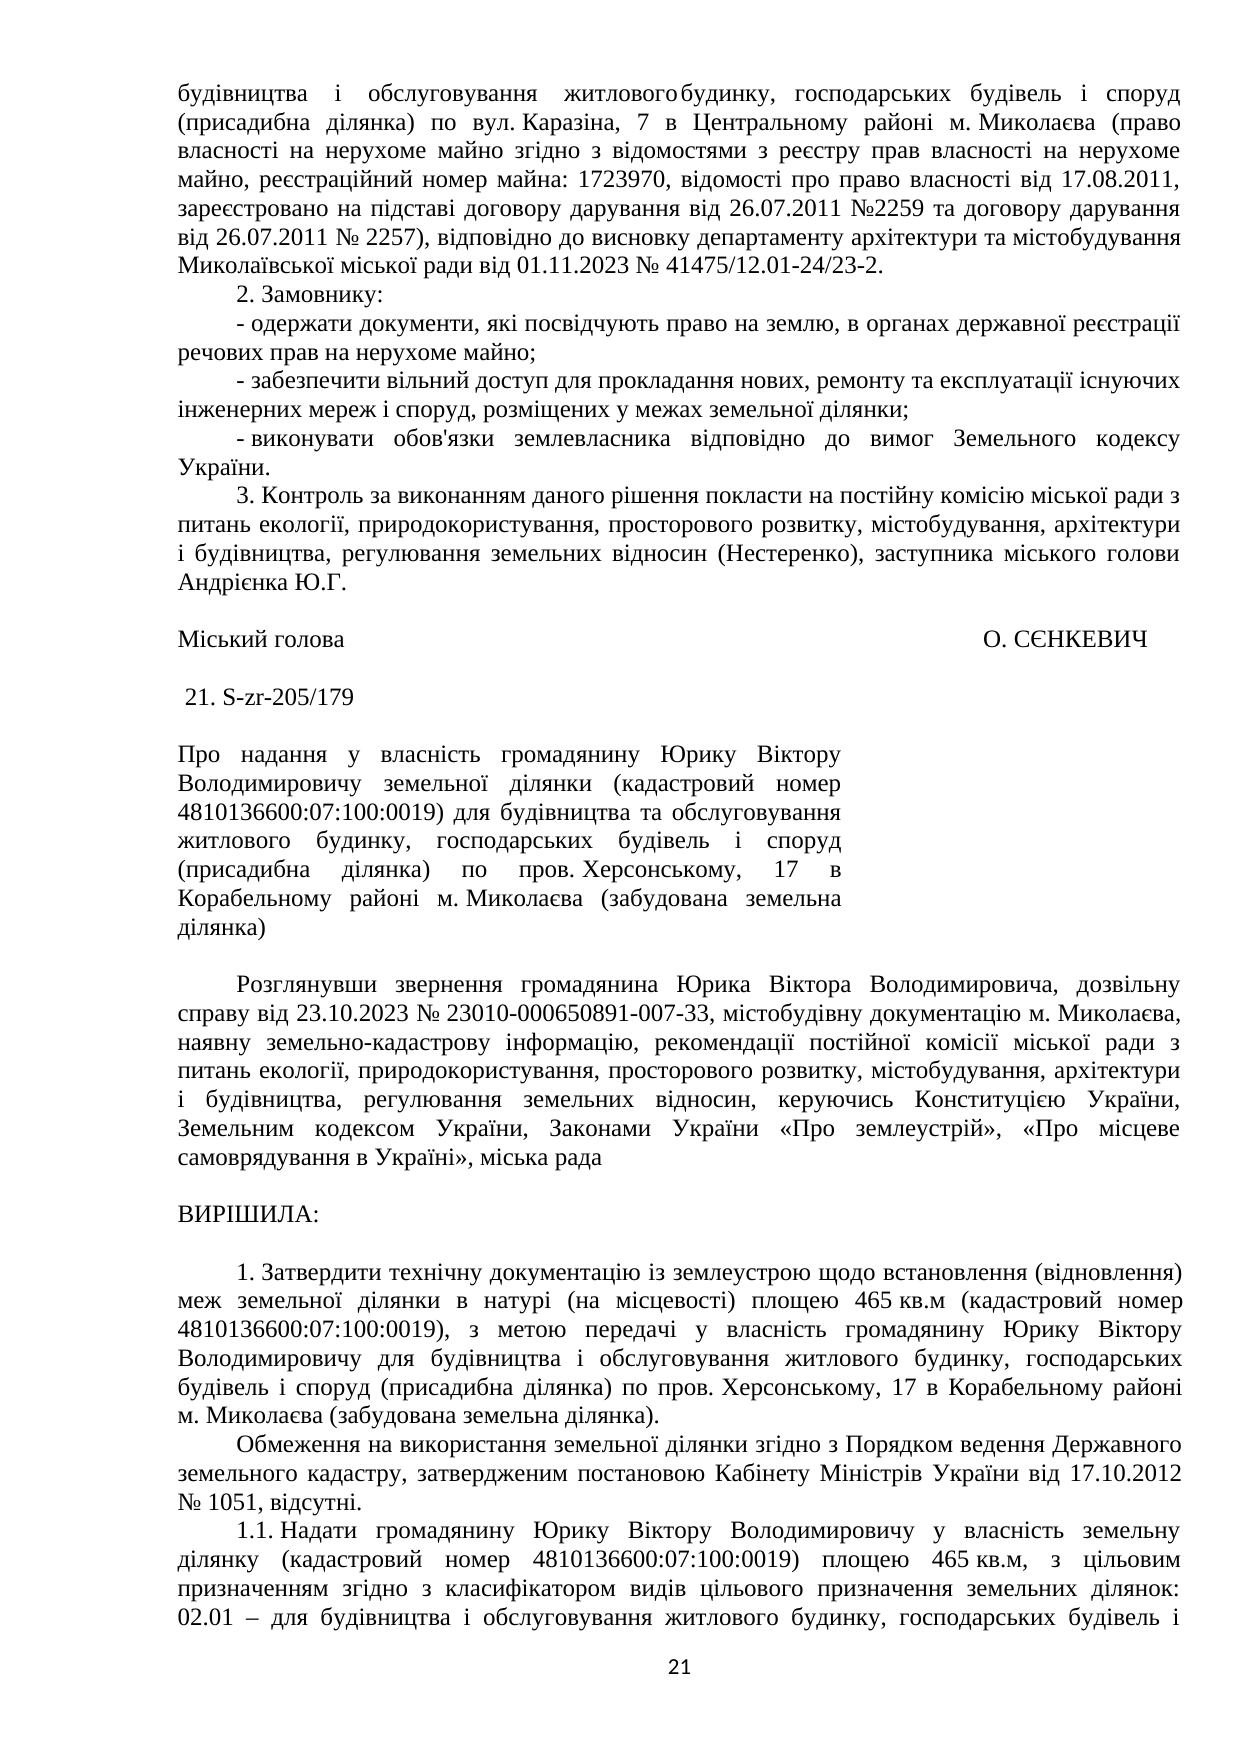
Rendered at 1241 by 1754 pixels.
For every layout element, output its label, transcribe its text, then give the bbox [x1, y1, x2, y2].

list S-zr-205/179 [184, 682, 1183, 710]
text - виконувати обов'язки землевласника відповідно до вимог Земельного кодексу України. [177, 423, 1181, 480]
text 1. Затвердити технічну документацію із землеустрою щодо встановлення (відновлення) меж земельної ділянки в натурі (на місцевості) площею 465 кв.м (кадастровий номер 4810136600:07:100:0019), з метою передачі у власність громадянину Юрику Віктору Володимировичу для будівництва і обслуговування житлового будинку, господарських будівель і споруд (присадибна ділянка) по пров. Херсонському, 17 в Корабельному районі м. Миколаєва (забудована земельна ділянка). [177, 1257, 1183, 1429]
text Розглянувши звернення громадянина Юрика Віктора Володимировича, дозвільну справу від 23.10.2023 № 23010-000650891-007-33, містобудівну документацію м. Миколаєва, наявну земельно-кадастрову інформацію, рекомендації постійної комісії міської ради з питань екології, природокористування, просторового розвитку, містобудування, архітектури і будівництва, регулювання земельних відносин, керуючись Конституцією України, Земельним кодексом України, Законами України «Про землеустрій», «Про місцеве самоврядування в Україні», міська рада [177, 969, 1181, 1170]
text - одержати документи, які посвідчують право на землю, в органах державної реєстрації речових прав на нерухоме майно; [177, 308, 1181, 365]
text ВИРІШИЛА: [177, 1199, 1183, 1228]
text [177, 78, 1181, 279]
text Міський голова О. СЄНКЕВИЧ [177, 624, 1183, 653]
text 3. Контроль за виконанням даного рішення покласти на постійну комісію міської ради з питань екології, природокористування, просторового розвитку, містобудування, архітектури і будівництва, регулювання земельних відносин (Нестеренко), заступника міського голови Андрієнка Ю.Г. [177, 480, 1181, 595]
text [177, 1515, 1181, 1630]
text Про надання у власність громадянину Юрику Віктору Володимировичу земельної ділянки (кадастровий номер 4810136600:07:100:0019) для будівництва та обслуговування житлового будинку, господарських будівель і споруд (присадибна ділянка) по пров. Херсонському, 17 в Корабельному районі м. Миколаєва (забудована земельна ділянка) [177, 739, 842, 940]
text - забезпечити вільний доступ для прокладання нових, ремонту та експлуатації існуючих інженерних мереж і споруд, розміщених у межах земельної ділянки; [177, 365, 1181, 423]
text 2. Замовнику: [177, 279, 1181, 308]
text Обмеження на використання земельної ділянки згідно з Порядком ведення Державного земельного кадастру, затвердженим постановою Кабінету Міністрів України від 17.10.2012 № 1051, відсутні. [177, 1429, 1183, 1515]
